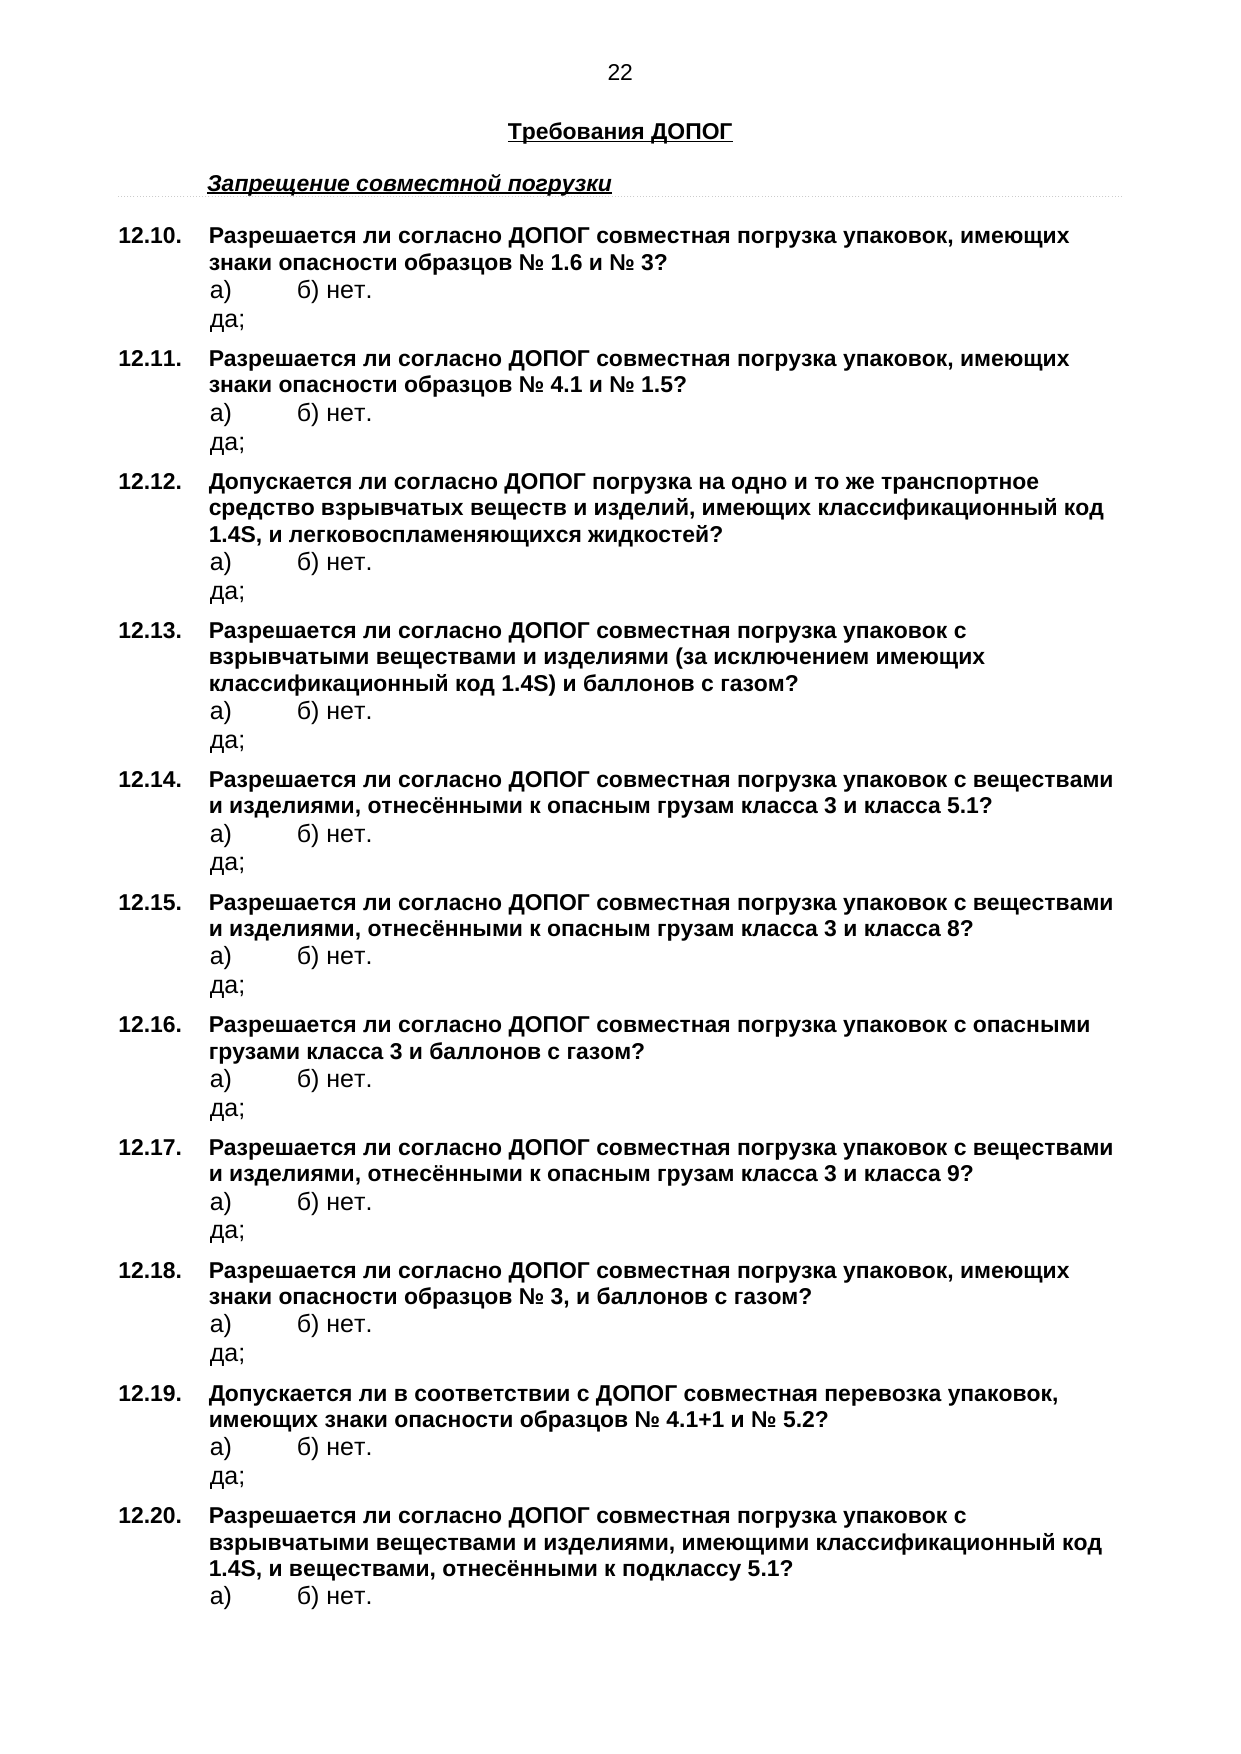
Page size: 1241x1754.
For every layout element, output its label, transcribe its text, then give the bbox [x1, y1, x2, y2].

text 12.17. Разрешается ли согласно ДОПОГ совместная погрузка упаковок с веществами и изделиями, отнесёнными к опасным грузам класса 3 и класса 9? [118, 1134, 1122, 1187]
text 12.10. Разрешается ли согласно ДОПОГ совместная погрузка упаковок, имеющих знаки опасности образцов № 1.6 и № 3? [118, 222, 1122, 275]
table_header б) нет. [285, 1187, 384, 1244]
table_header б) нет. [285, 1310, 384, 1367]
text 12.16. Разрешается ли согласно ДОПОГ совместная погрузка упаковок с опасными грузами класса 3 и баллонов с газом? [118, 1011, 1122, 1064]
text 12.13. Разрешается ли согласно ДОПОГ совместная погрузка упаковок с взрывчатыми веществами и изделиями (за исключением имеющих классификационный код 1.4S) и баллонов с газом? [118, 617, 1122, 696]
table_header а) да; [198, 1064, 285, 1122]
table_header б) нет. [285, 941, 384, 999]
table_header а) да; [198, 819, 285, 876]
table_header б) нет. [285, 696, 384, 753]
table_header б) нет. [285, 1432, 384, 1490]
table_header а) да; [198, 275, 285, 333]
text 12.15. Разрешается ли согласно ДОПОГ совместная погрузка упаковок с веществами и изделиями, отнесёнными к опасным грузам класса 3 и класса 8? [118, 889, 1122, 941]
text 12.18. Разрешается ли согласно ДОПОГ совместная погрузка упаковок, имеющих знаки опасности образцов № 3, и баллонов с газом? [118, 1257, 1122, 1309]
table_header б) нет. [285, 819, 384, 876]
table_header а) да; [198, 1581, 285, 1610]
table_header а) да; [198, 1432, 285, 1490]
table_header а) да; [198, 696, 285, 753]
table_header а) да; [198, 1187, 285, 1244]
table_header а) да; [198, 547, 285, 604]
table_header а) да; [198, 398, 285, 455]
list Запрещение совместной погрузки [118, 169, 1122, 197]
table_header б) нет. [285, 398, 384, 455]
text 12.12. Допускается ли согласно ДОПОГ погрузка на одно и то же транспортное средство взрывчатых веществ и изделий, имеющих классификационный код 1.4S, и легковоспламеняющихся жидкостей? [118, 468, 1122, 547]
table_header б) нет. [285, 547, 384, 604]
table_header а) да; [198, 941, 285, 999]
text 12.11. Разрешается ли согласно ДОПОГ совместная погрузка упаковок, имеющих знаки опасности образцов № 4.1 и № 1.5? [118, 345, 1122, 398]
table_header б) нет. [285, 1581, 384, 1610]
text 12.20. Разрешается ли согласно ДОПОГ совместная погрузка упаковок с взрывчатыми веществами и изделиями, имеющими классификационный код 1.4S, и веществами, отнесёнными к подклассу 5.1? [118, 1502, 1122, 1581]
list Требования ДОПОГ [118, 118, 1122, 144]
table_header б) нет. [285, 1064, 384, 1122]
table_header а) да; [198, 1310, 285, 1367]
text 12.14. Разрешается ли согласно ДОПОГ совместная погрузка упаковок с веществами и изделиями, отнесёнными к опасным грузам класса 3 и класса 5.1? [118, 766, 1122, 819]
text 12.19. Допускается ли в соответствии с ДОПОГ совместная перевозка упаковок, имеющих знаки опасности образцов № 4.1+1 и № 5.2? [118, 1379, 1122, 1432]
table_header б) нет. [285, 275, 384, 333]
